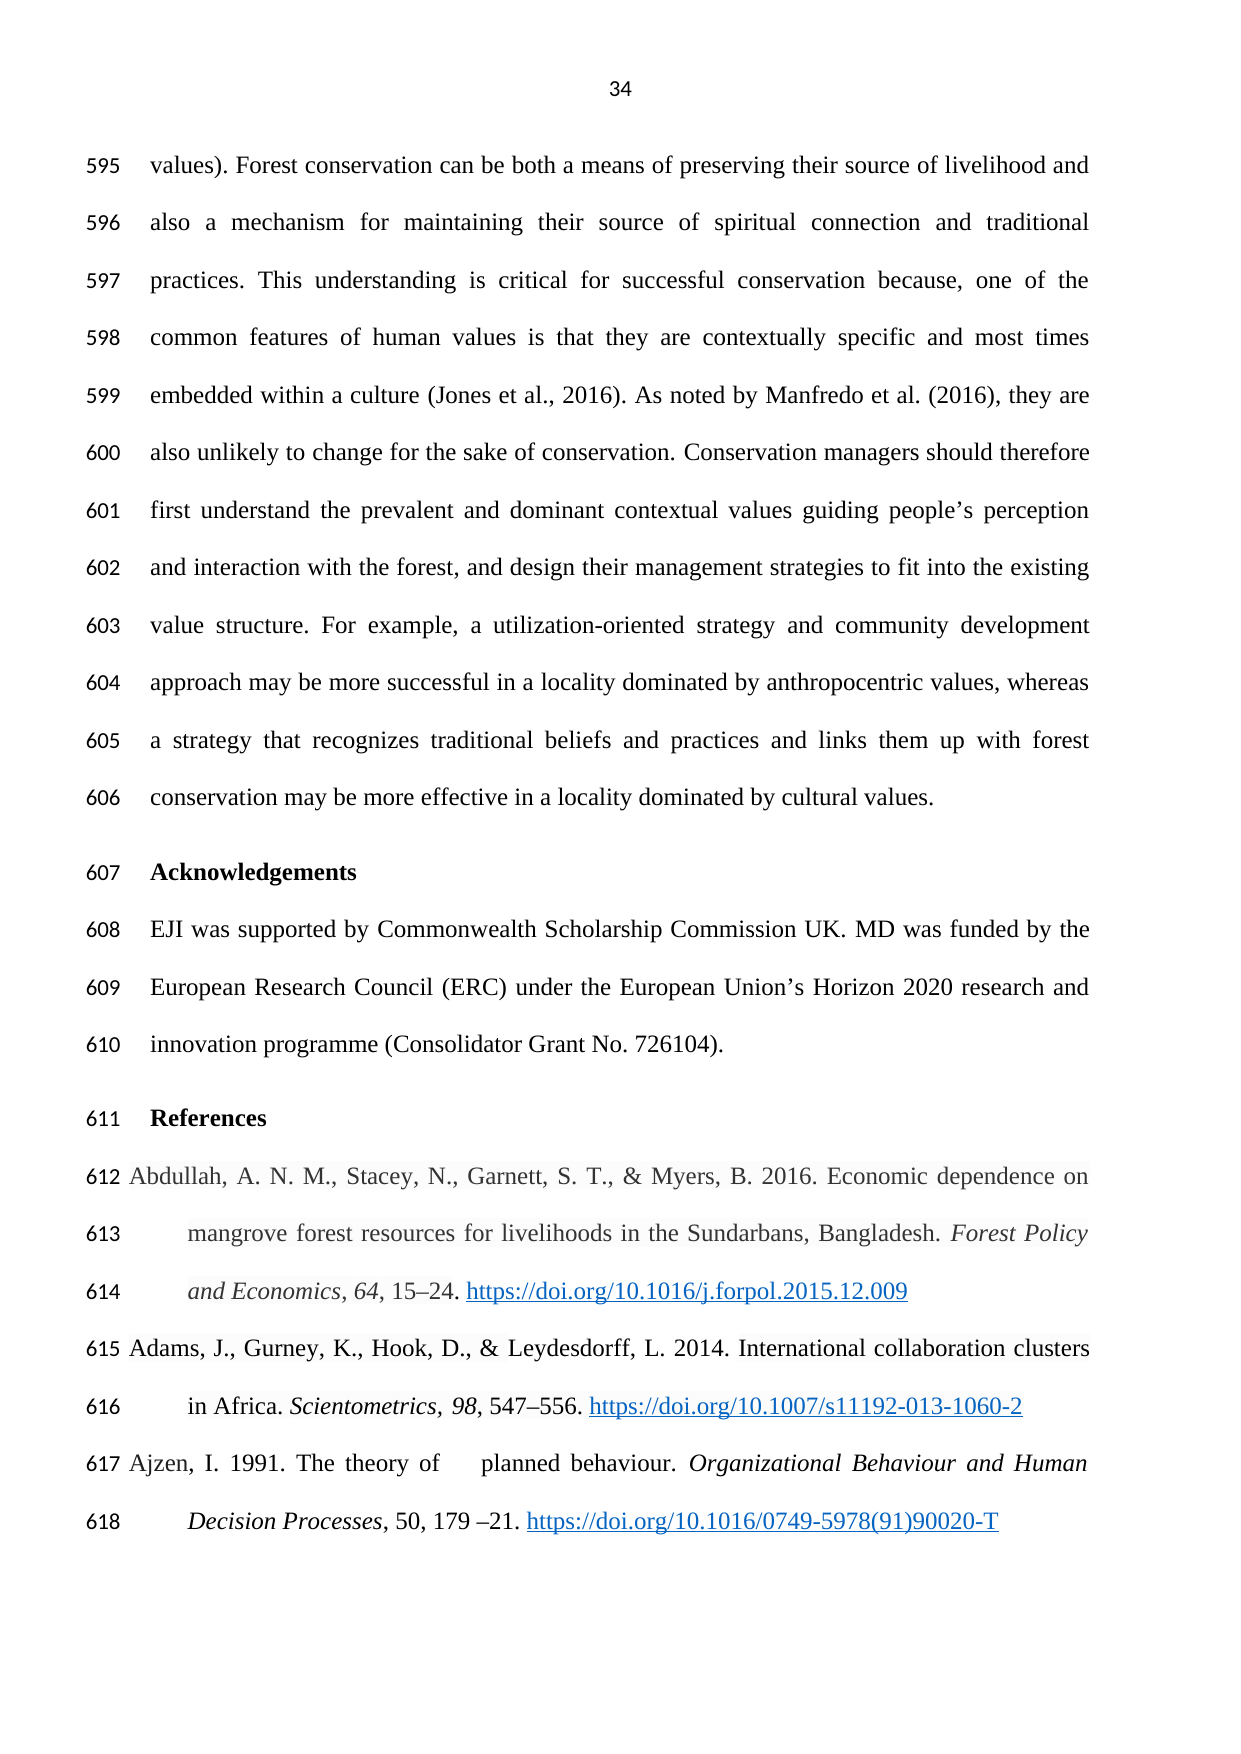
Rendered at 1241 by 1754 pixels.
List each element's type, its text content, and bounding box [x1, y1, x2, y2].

text Acknowledgements [150, 857, 1090, 885]
text References [150, 1103, 1090, 1132]
text EJI was supported by Commonwealth Scholarship Commission UK. MD was funded by the European Research Council (ERC) under the European Union’s Horizon 2020 research and innovation programme (Consolidator Grant No. 726104). [150, 914, 1090, 1058]
text Adams, J., Gurney, K., Hook, D., & Leydesdorff, L. 2014. International collaboration clusters in Africa. Scientometrics, 98, 547–556. https://doi.org/10.1007/s11192-013-1060-2 [128, 1333, 1090, 1419]
text Ajzen, I. 1991. The theory of planned behaviour. Organizational Behaviour and Human Decision Processes, 50, 179 –21. https://doi.org/10.1016/0749-5978(91)90020-T [128, 1448, 1090, 1535]
text Abdullah, A. N. M., Stacey, N., Garnett, S. T., & Myers, B. 2016. Economic dependence on mangrove forest resources for livelihoods in the Sundarbans, Bangladesh. Forest Policy and Economics, 64, 15–24. https://doi.org/10.1016/j.forpol.2015.12.009 [128, 1184, 1090, 1304]
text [150, 150, 1090, 811]
